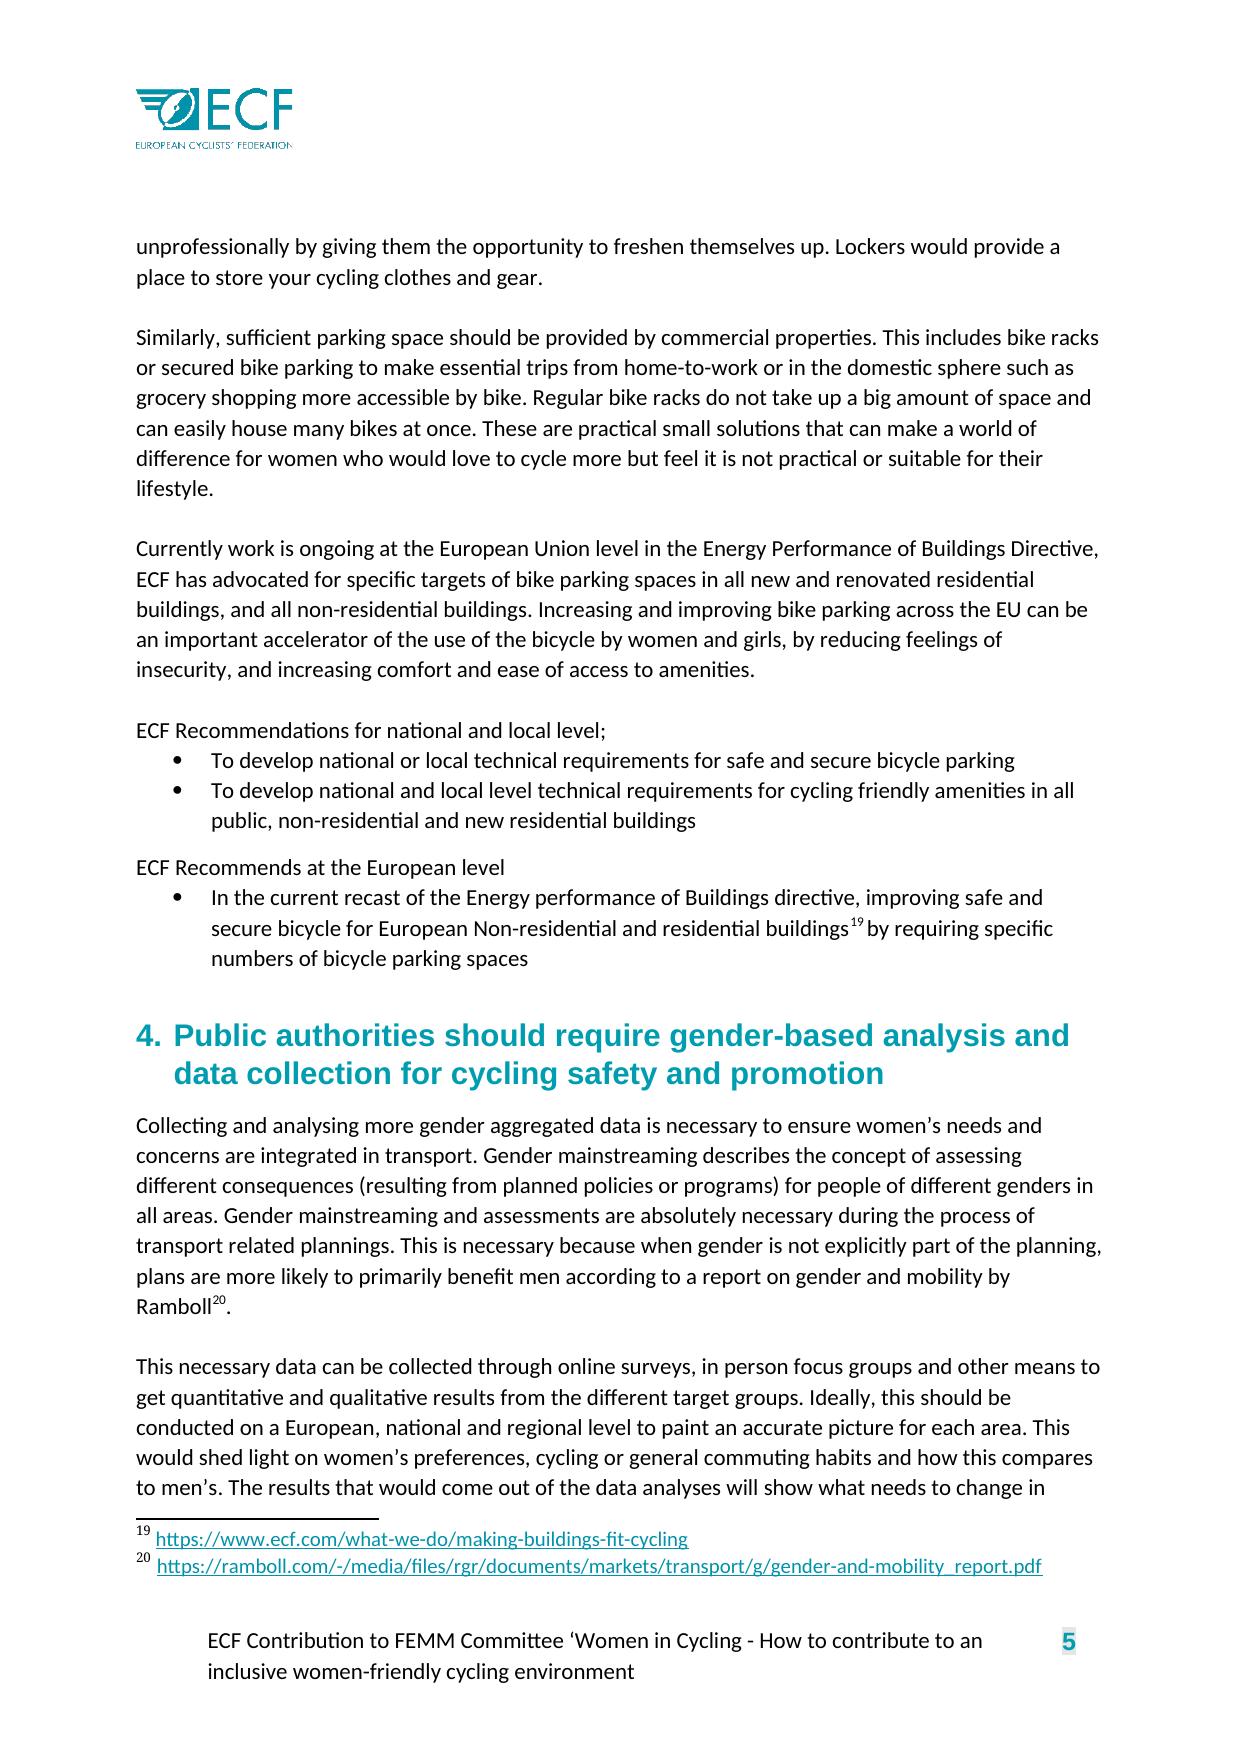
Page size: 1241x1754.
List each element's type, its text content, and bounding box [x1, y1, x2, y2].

text Similarly, sufficient parking space should be provided by commercial properties. This includes bike racks or secured bike parking to make essential trips from home-to-work or in the domestic sphere such as grocery shopping more accessible by bike. Regular bike racks do not take up a big amount of space and can easily house many bikes at once. These are practical small solutions that can make a world of difference for women who would love to cycle more but feel it is not practical or suitable for their lifestyle. [136, 323, 1104, 502]
list To develop national and local level technical requirements for cycling friendly amenities in all public, non-residential and new residential buildings [173, 776, 1104, 834]
text Currently work is ongoing at the European Union level in the Energy Performance of Buildings Directive, ECF has advocated for specific targets of bike parking spaces in all new and renovated residential buildings, and all non-residential buildings. Increasing and improving bike parking across the EU can be an important accelerator of the use of the bicycle by women and girls, by reducing feelings of insecurity, and increasing comfort and ease of access to amenities. [136, 534, 1104, 683]
list In the current recast of the Energy performance of Buildings directive, improving safe and secure bicycle for European Non-residential and residential buildings by requiring specific numbers of bicycle parking spaces [173, 883, 1104, 972]
text ECF Recommends at the European level [136, 853, 1104, 881]
list Public authorities should require gender-based analysis and data collection for cycling safety and promotion [136, 1017, 1104, 1091]
text ECF Recommendations for national and local level; [136, 716, 1104, 744]
picture [135, 88, 293, 149]
list To develop national or local technical requirements for safe and secure bicycle parking [173, 746, 1104, 774]
text Collecting and analysing more gender aggregated data is necessary to ensure women’s needs and concerns are integrated in transport. Gender mainstreaming describes the concept of assessing different consequences (resulting from planned policies or programs) for people of different genders in all areas. Gender mainstreaming and assessments are absolutely necessary during the process of transport related plannings. This is necessary because when gender is not explicitly part of the planning, plans are more likely to primarily benefit men according to a report on gender and mobility by Ramboll. [136, 1111, 1104, 1320]
